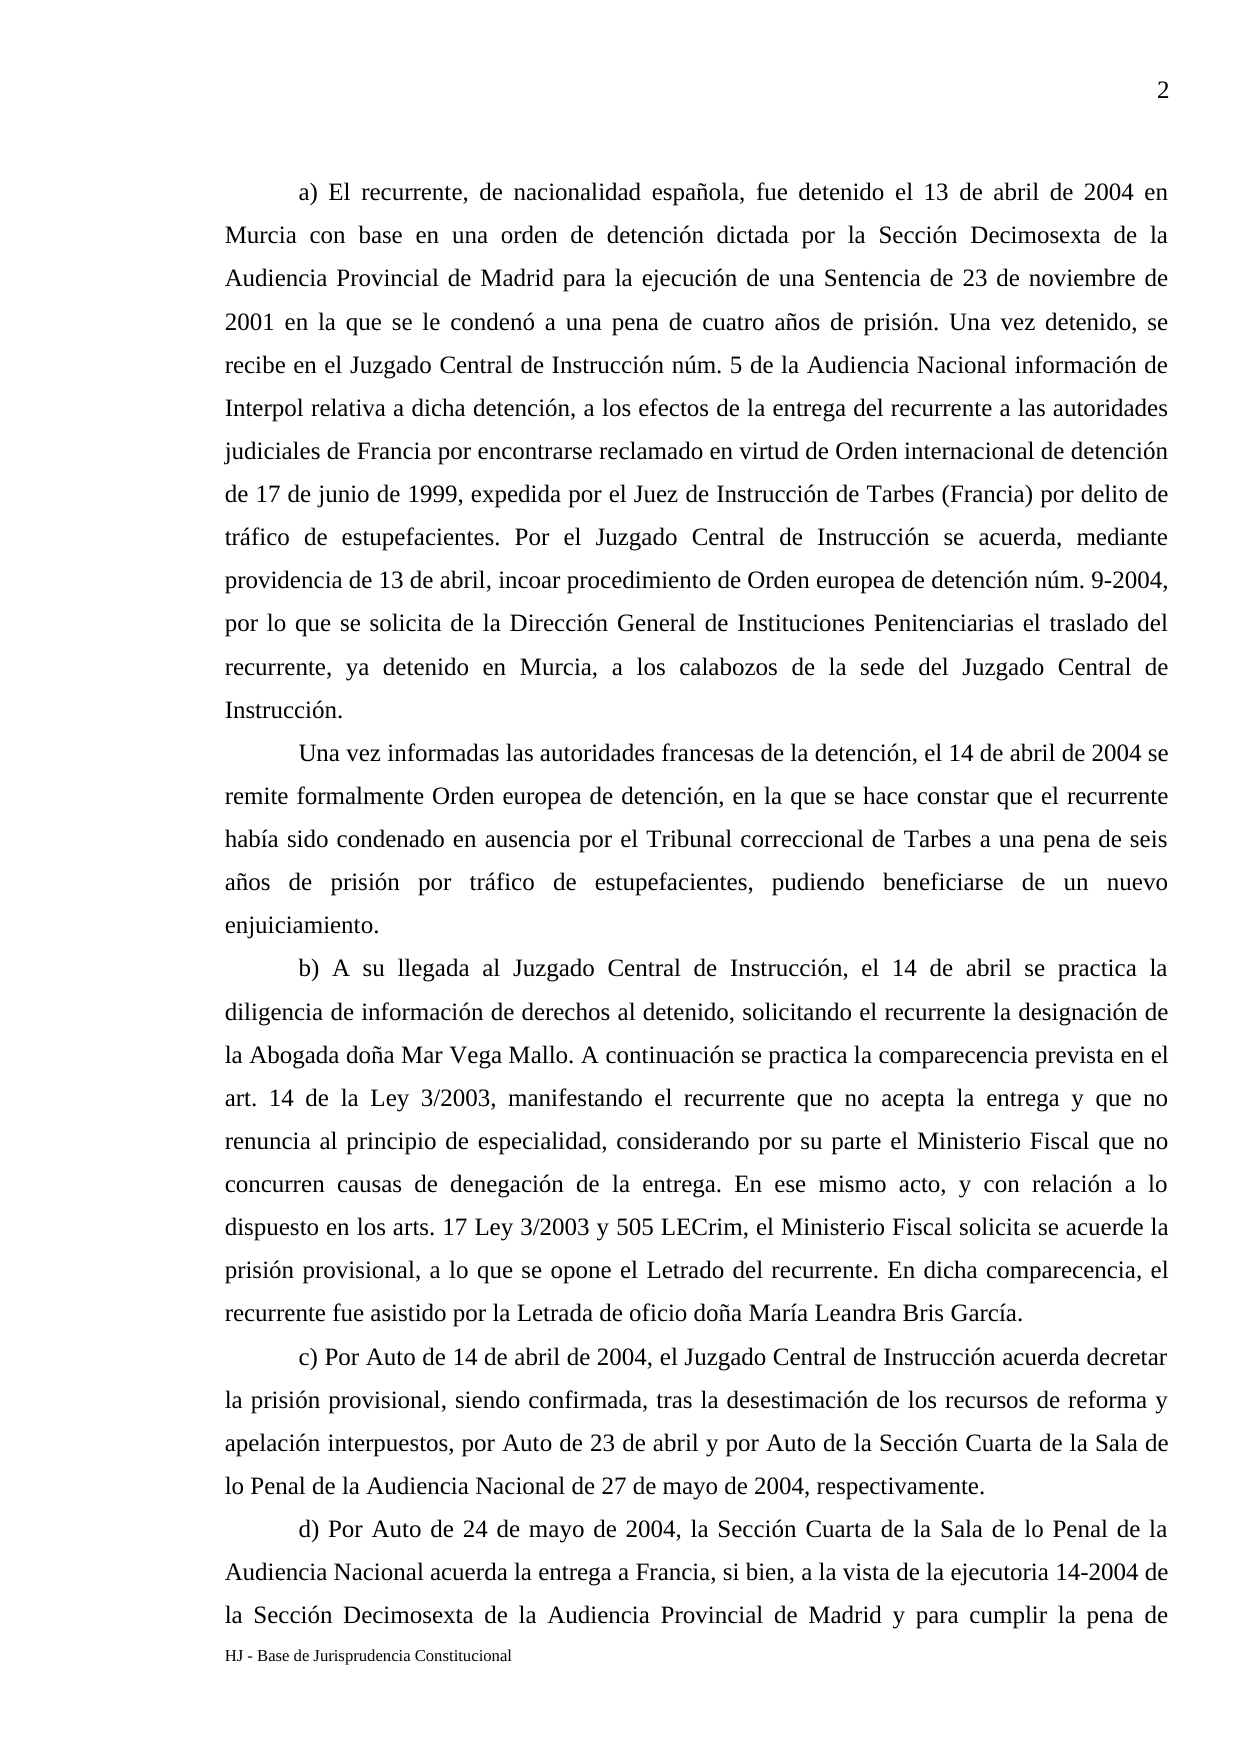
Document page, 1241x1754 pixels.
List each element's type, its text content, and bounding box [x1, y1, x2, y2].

text a) El recurrente, de nacionalidad española, fue detenido el 13 de abril de 2004 en Murcia con base en una orden de detención dictada por la Sección Decimosexta de la Audiencia Provincial de Madrid para la ejecución de una Sentencia de 23 de noviembre de 2001 en la que se le condenó a una pena de cuatro años de prisión. Una vez detenido, se recibe en el Juzgado Central de Instrucción núm. 5 de la Audiencia Nacional información de Interpol relativa a dicha detención, a los efectos de la entrega del recurrente a las autoridades judiciales de Francia por encontrarse reclamado en virtud de Orden internacional de detención de 17 de junio de 1999, expedida por el Juez de Instrucción de Tarbes (Francia) por delito de tráfico de estupefacientes. Por el Juzgado Central de Instrucción se acuerda, mediante providencia de 13 de abril, incoar procedimiento de Orden europea de detención núm. 9-2004, por lo que se solicita de la Dirección General de Instituciones Penitenciarias el traslado del recurrente, ya detenido en Murcia, a los calabozos de la sede del Juzgado Central de Instrucción. [224, 177, 1169, 723]
text Una vez informadas las autoridades francesas de la detención, el 14 de abril de 2004 se remite formalmente Orden europea de detención, en la que se hace constar que el recurrente había sido condenado en ausencia por el Tribunal correccional de Tarbes a una pena de seis años de prisión por tráfico de estupefacientes, pudiendo beneficiarse de un nuevo enjuiciamiento. [224, 738, 1169, 939]
text c) Por Auto de 14 de abril de 2004, el Juzgado Central de Instrucción acuerda decretar la prisión provisional, siendo confirmada, tras la desestimación de los recursos de reforma y apelación interpuestos, por Auto de 23 de abril y por Auto de la Sección Cuarta de la Sala de lo Penal de la Audiencia Nacional de 27 de mayo de 2004, respectivamente. [224, 1342, 1169, 1500]
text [224, 1514, 1169, 1629]
text b) A su llegada al Juzgado Central de Instrucción, el 14 de abril se practica la diligencia de información de derechos al detenido, solicitando el recurrente la designación de la Abogada doña Mar Vega Mallo. A continuación se practica la comparecencia prevista en el art. 14 de la Ley 3/2003, manifestando el recurrente que no acepta la entrega y que no renuncia al principio de especialidad, considerando por su parte el Ministerio Fiscal que no concurren causas de denegación de la entrega. En ese mismo acto, y con relación a lo dispuesto en los arts. 17 Ley 3/2003 y 505 LECrim, el Ministerio Fiscal solicita se acuerde la prisión provisional, a lo que se opone el Letrado del recurrente. En dicha comparecencia, el recurrente fue asistido por la Letrada de oficio doña María Leandra Bris García. [224, 953, 1169, 1327]
